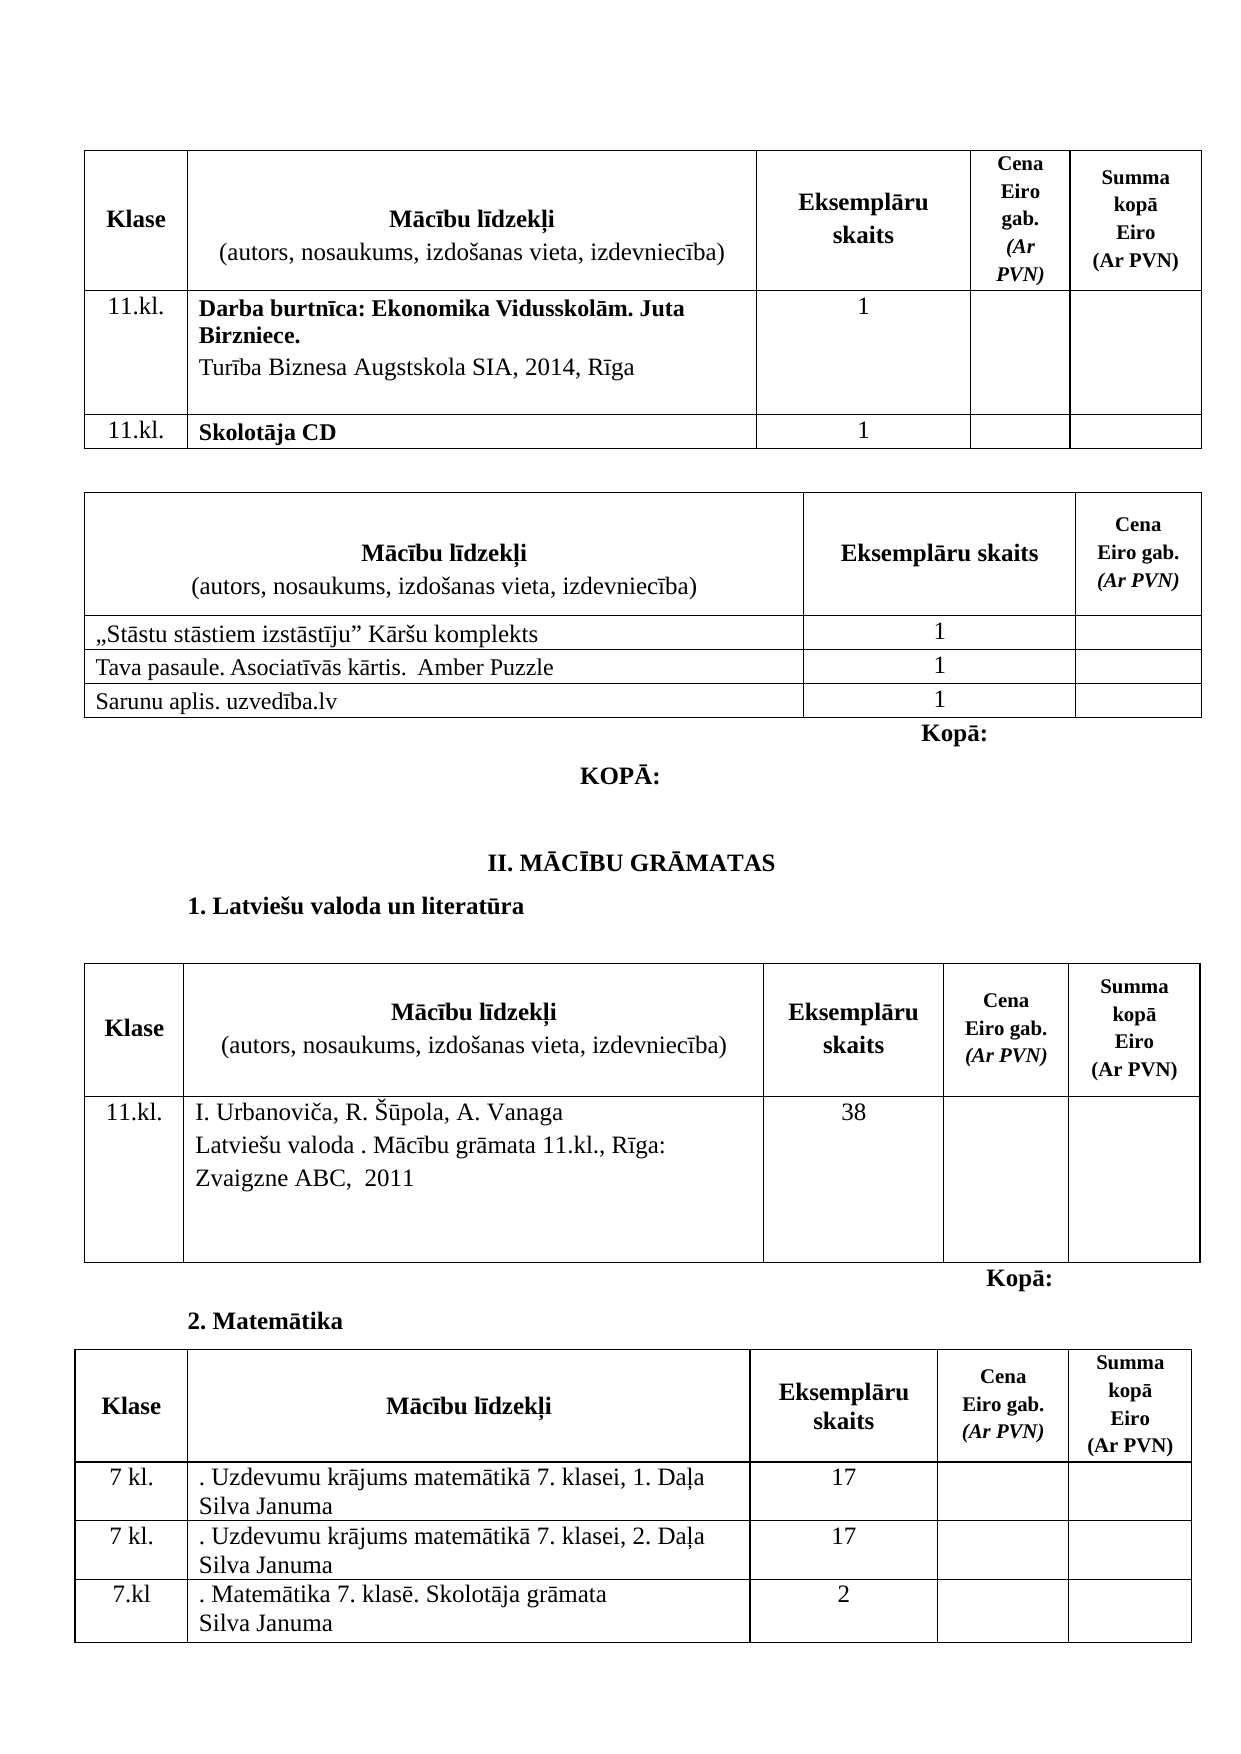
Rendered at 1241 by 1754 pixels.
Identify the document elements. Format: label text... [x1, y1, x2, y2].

table_cell 2 [751, 1580, 937, 1642]
table_cell Tava pasaule. Asociatīvās kārtis. Amber Puzzle [85, 650, 803, 683]
table_cell [938, 1463, 1068, 1520]
table_header Mācību līdzekļi (autors, nosaukums, izdošanas vieta, izdevniecība) [188, 151, 756, 290]
text 1. Latviešu valoda un literatūra [187, 891, 1053, 919]
table_header Klase [85, 151, 187, 290]
table_header Summa kopā Eiro (Ar PVN) [1071, 151, 1201, 290]
table_header Eksemplāru skaits [764, 964, 943, 1096]
table_cell 1 [804, 650, 1075, 683]
table_header Cena Eiro gab. (Ar PVN) [971, 151, 1069, 290]
table_cell . Uzdevumu krājums matemātikā 7. klasei, 2. Daļa Silva Januma [188, 1521, 749, 1578]
table_cell Skolotāja CD [188, 415, 756, 448]
table_cell [1069, 1521, 1191, 1578]
table_cell 1 [804, 616, 1075, 649]
table_header Eksemplāru skaits [804, 493, 1075, 615]
table_cell [971, 291, 1069, 414]
table_cell I. Urbanoviča, R. Šūpola, A. Vanaga Latviešu valoda . Mācību grāmata 11.kl., Rīga: Zvaigzne ABC, 2011 [184, 1097, 763, 1262]
table_header Klase [76, 1350, 187, 1461]
table_header Mācību līdzekļi [188, 1350, 749, 1461]
table_cell 7 kl. [76, 1521, 187, 1578]
table_cell [971, 415, 1069, 448]
text Kopā: [187, 1263, 1053, 1292]
table_cell [944, 1097, 1068, 1262]
table_cell [1076, 684, 1201, 717]
table_cell 17 [751, 1521, 937, 1578]
table_cell 17 [751, 1463, 937, 1520]
table_cell 7 kl. [76, 1463, 187, 1520]
table_cell [1069, 1580, 1191, 1642]
table_header Cena Eiro gab. (Ar PVN) [944, 964, 1068, 1096]
table_header Summa kopā Eiro (Ar PVN) [1069, 1350, 1191, 1461]
table_header Eksemplāru skaits [757, 151, 970, 290]
table_cell 11.kl. [85, 291, 187, 414]
table_cell 1 [804, 684, 1075, 717]
table_cell [1071, 415, 1201, 448]
table_cell Darba burtnīca: Ekonomika Vidusskolām. Juta Birzniece. Turība Biznesa Augstskola SIA, 2014, Rīga [188, 291, 756, 414]
table_cell 7.kl [76, 1580, 187, 1642]
table_cell [1069, 1463, 1191, 1520]
table_header Cena Eiro gab. (Ar PVN) [1076, 493, 1201, 615]
text II. MĀCĪBU GRĀMATAS [412, 848, 1053, 876]
table_header Eksemplāru skaits [751, 1350, 937, 1461]
table_header Summa kopā Eiro (Ar PVN) [1069, 964, 1199, 1096]
table_cell [1076, 616, 1201, 649]
table_header Klase [85, 964, 183, 1096]
table_cell [938, 1521, 1068, 1578]
table_cell [1069, 1097, 1199, 1262]
table_header Mācību līdzekļi (autors, nosaukums, izdošanas vieta, izdevniecība) [85, 493, 803, 615]
table_cell „Stāstu stāstiem izstāstīju” Kāršu komplekts [85, 616, 803, 649]
table_cell [938, 1580, 1068, 1642]
table_header Cena Eiro gab. (Ar PVN) [938, 1350, 1068, 1461]
text Kopā: KOPĀ: [187, 718, 1053, 790]
table_cell 1 [757, 291, 970, 414]
table_cell 1 [757, 415, 970, 448]
table_cell 11.kl. [85, 415, 187, 448]
table_cell Sarunu aplis. uzvedība.lv [85, 684, 803, 717]
table_cell 11.kl. [85, 1097, 183, 1262]
table_cell [1071, 291, 1201, 414]
table_cell 38 [764, 1097, 943, 1262]
table_cell . Uzdevumu krājums matemātikā 7. klasei, 1. Daļa Silva Januma [188, 1463, 749, 1520]
text 2. Matemātika [187, 1306, 1053, 1335]
table_header Mācību līdzekļi (autors, nosaukums, izdošanas vieta, izdevniecība) [184, 964, 763, 1096]
table_cell . Matemātika 7. klasē. Skolotāja grāmata Silva Januma [188, 1580, 749, 1642]
table_cell [1076, 650, 1201, 683]
